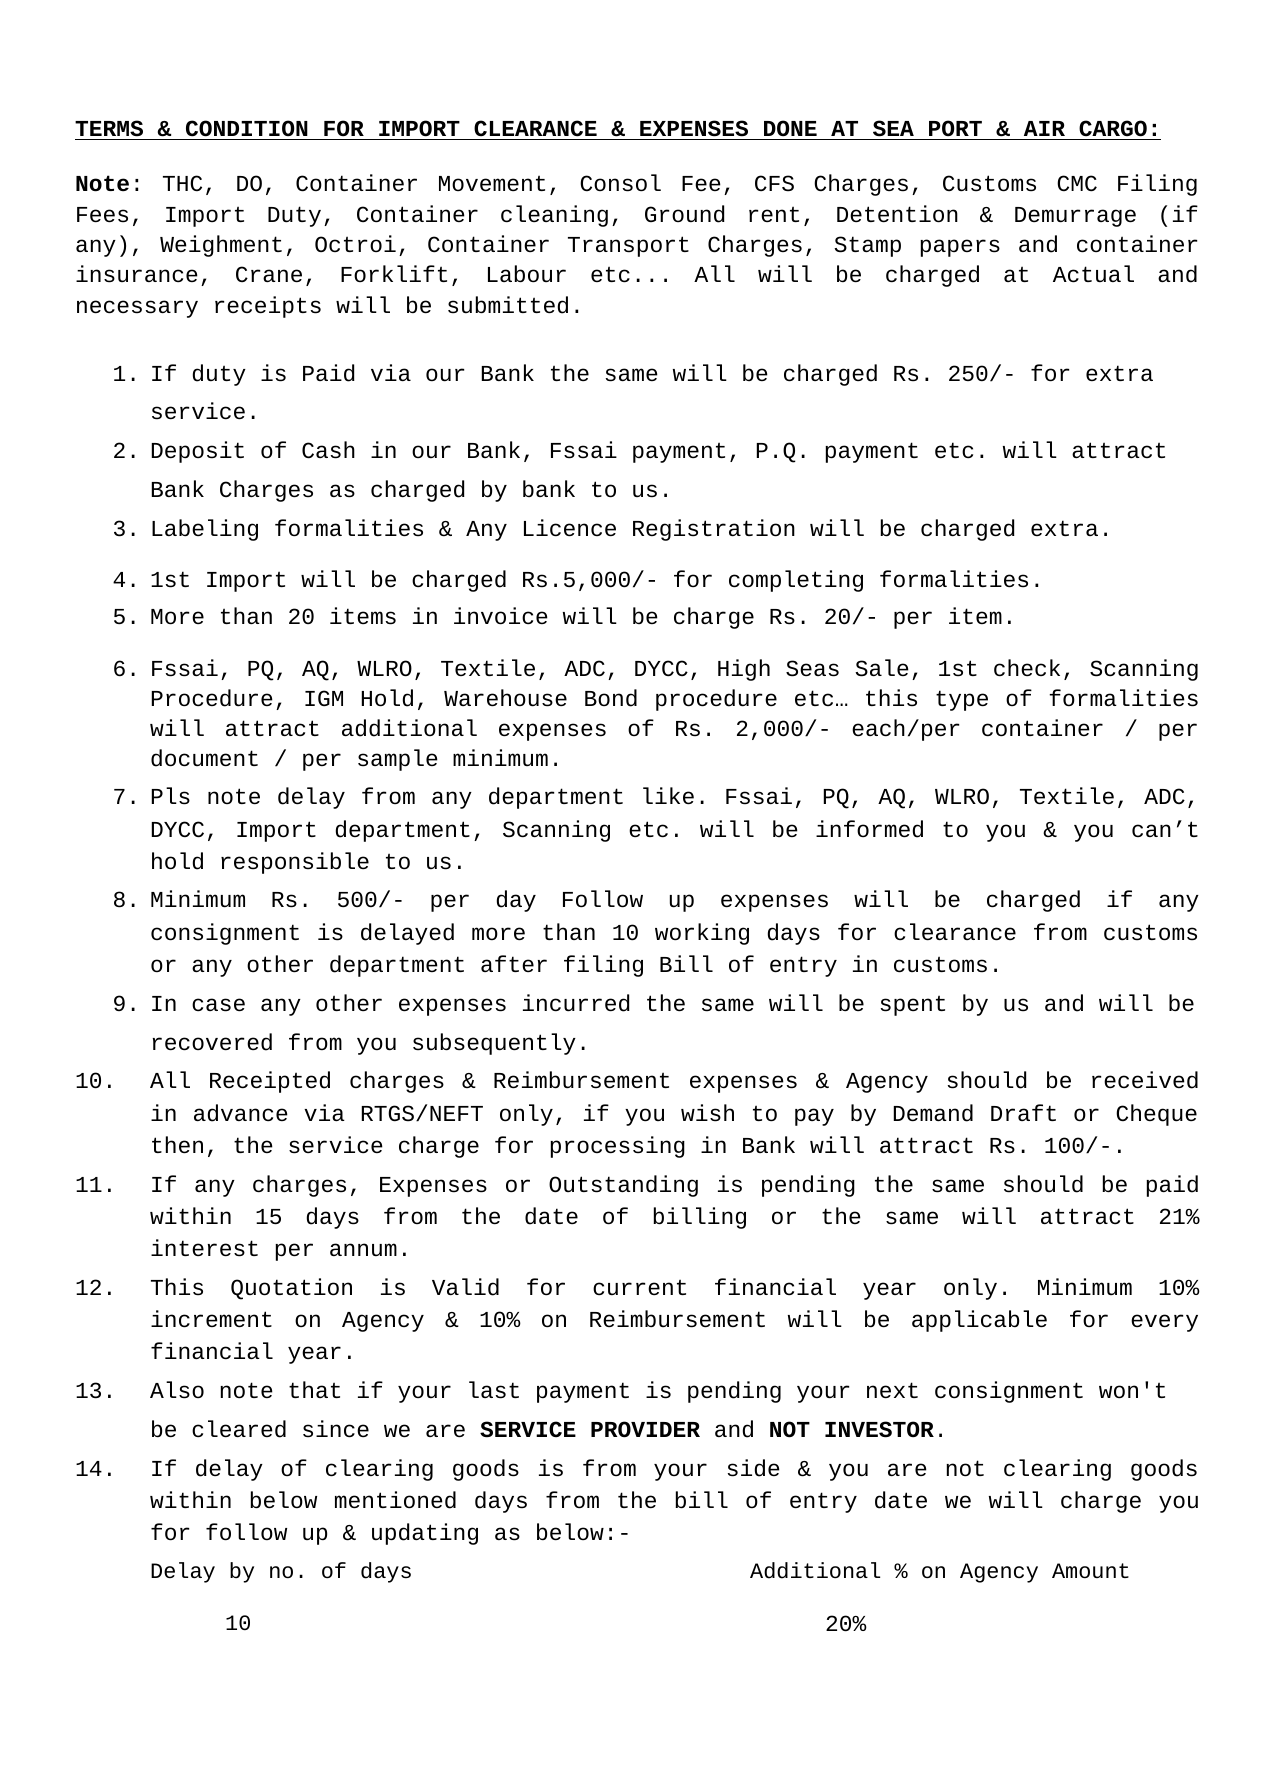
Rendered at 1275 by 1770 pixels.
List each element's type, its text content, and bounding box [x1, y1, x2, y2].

list Fssai, PQ, AQ, WLRO, Textile, ADC, DYCC, High Seas Sale, 1st check, Scanning Procedure, IGM Hold, Warehouse Bond procedure etc… this type of formalities will attract additional expenses of Rs. 2,000/- each/per container / per document / per sample minimum. [112, 657, 1200, 773]
text Note: THC, DO, Container Movement, Consol Fee, CFS Charges, Customs CMC Filing Fees, Import Duty, Container cleaning, Ground rent, Detention & Demurrage (if any), Weighment, Octroi, Container Transport Charges, Stamp papers and container insurance, Crane, Forklift, Labour etc... All will be charged at Actual and necessary receipts will be submitted. [75, 173, 1200, 320]
list In case any other expenses incurred the same will be spent by us and will be recovered from you subsequently. [112, 992, 1200, 1057]
list More than 20 items in invoice will be charge Rs. 20/- per item. [112, 605, 1200, 631]
list Pls note delay from any department like. Fssai, PQ, AQ, WLRO, Textile, ADC, DYCC, Import department, Scanning etc. will be informed to you & you can’t hold responsible to us. [112, 786, 1200, 876]
list All Receipted charges & Reimbursement expenses & Agency should be received in advance via RTGS/NEFT only, if you wish to pay by Demand Draft or Cheque then, the service charge for processing in Bank will attract Rs. 100/-. [75, 1069, 1200, 1160]
list 1st Import will be charged Rs.5,000/- for completing formalities. [112, 568, 1200, 594]
text TERMS & CONDITION FOR IMPORT CLEARANCE & EXPENSES DONE AT SEA PORT & AIR CARGO: [75, 118, 1200, 143]
text 10 [225, 1612, 750, 1637]
list Labeling formalities & Any Licence Registration will be charged extra. [112, 517, 1200, 543]
list Deposit of Cash in our Bank, Fssai payment, P.Q. payment etc. will attract Bank Charges as charged by bank to us. [112, 439, 1200, 504]
list This Quotation is Valid for current financial year only. Minimum 10% increment on Agency & 10% on Reimbursement will be applicable for every financial year. [75, 1276, 1200, 1367]
text Additional % on Agency Amount [750, 1560, 1200, 1585]
text 20% [825, 1612, 1200, 1638]
list If duty is Paid via our Bank the same will be charged Rs. 250/- for extra service. [112, 362, 1200, 427]
list If delay of clearing goods is from your side & you are not clearing goods within below mentioned days from the bill of entry date we will charge you for follow up & updating as below:- [75, 1457, 1200, 1548]
text Delay by no. of days [150, 1560, 675, 1585]
list Minimum Rs. 500/- per day Follow up expenses will be charged if any consignment is delayed more than 10 working days for clearance from customs or any other department after filing Bill of entry in customs. [112, 889, 1200, 979]
list If any charges, Expenses or Outstanding is pending the same should be paid within 15 days from the date of billing or the same will attract 21% interest per annum. [75, 1173, 1200, 1263]
list Also note that if your last payment is pending your next consignment won't be cleared since we are SERVICE PROVIDER and NOT INVESTOR. [75, 1379, 1200, 1444]
